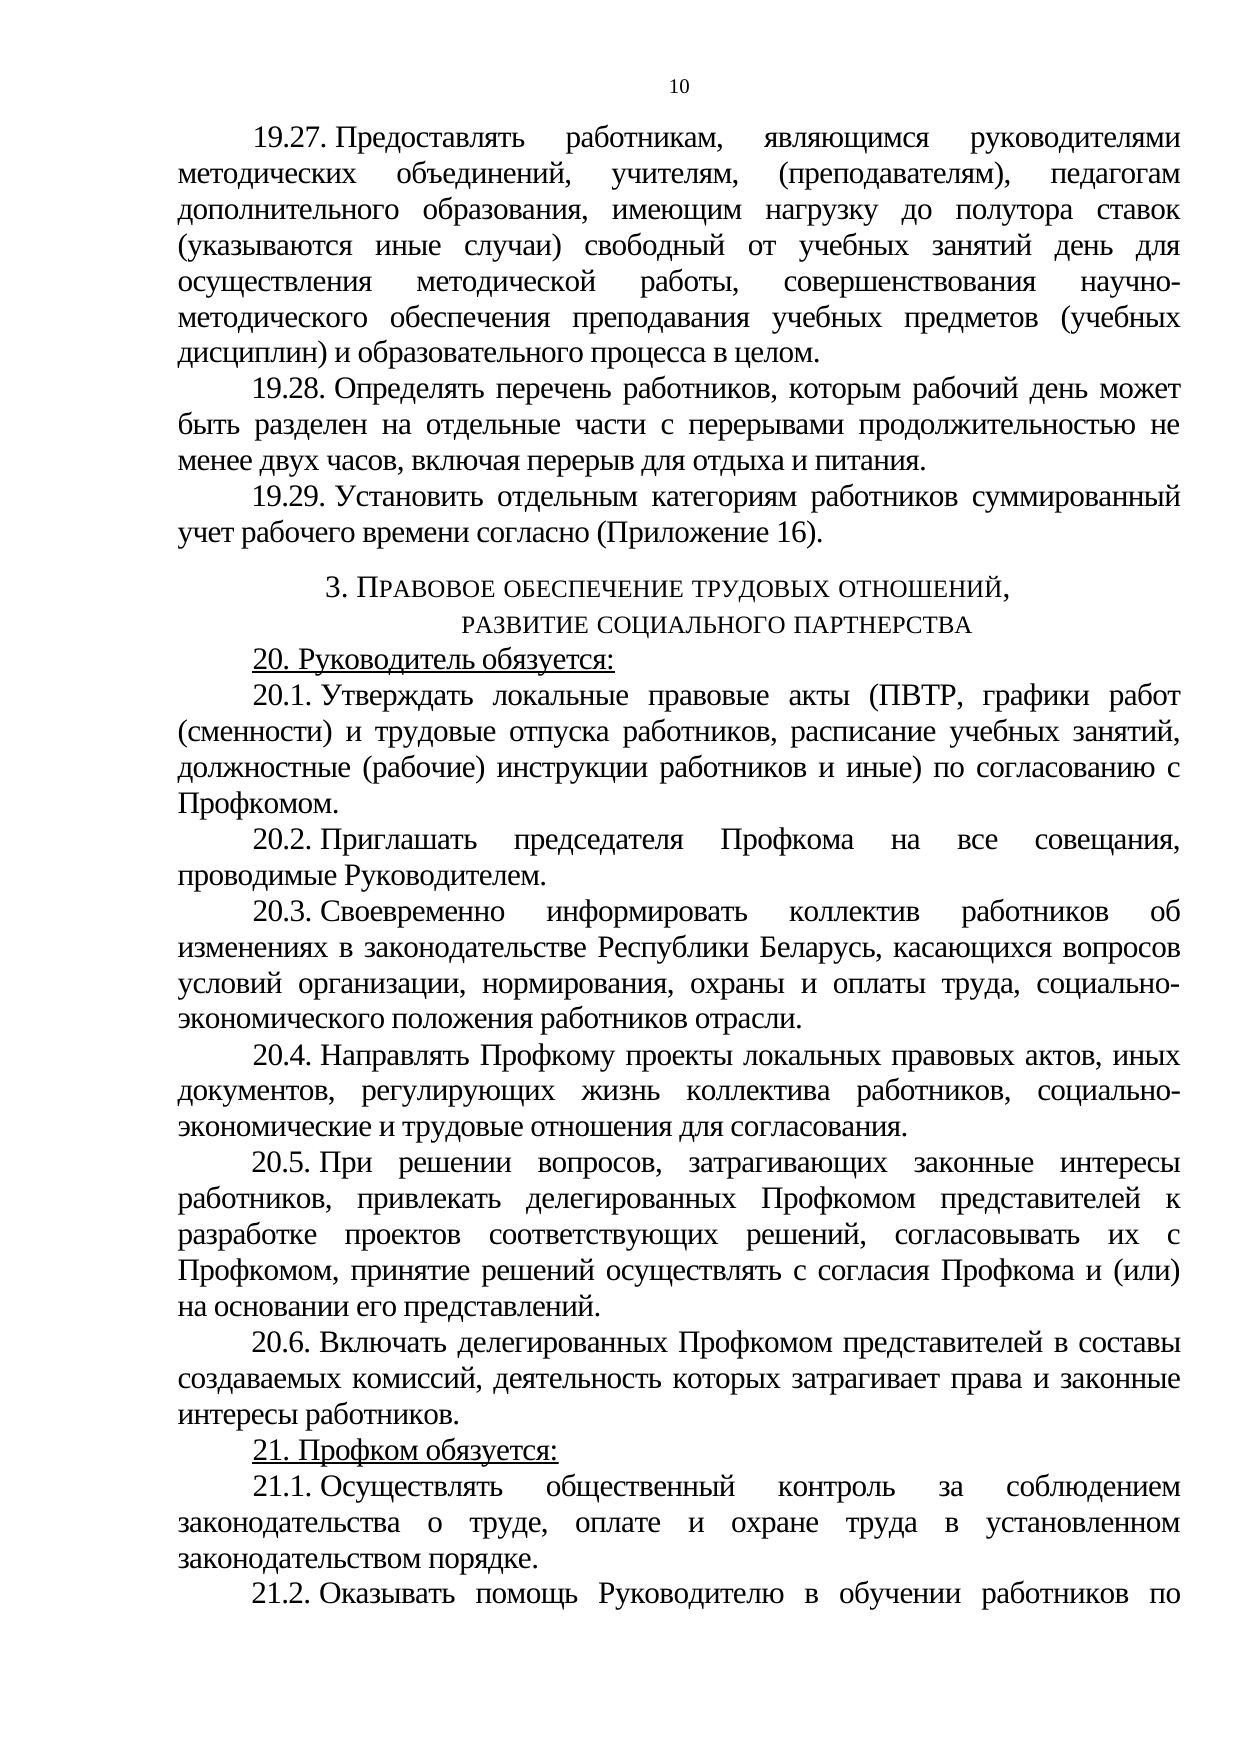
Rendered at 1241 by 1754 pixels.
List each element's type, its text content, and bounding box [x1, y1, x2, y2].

list 21.1. Осуществлять общественный контроль за соблюдением законодательства о труде, оплате и охране труда в установленном законодательством порядке. [177, 1467, 1181, 1575]
list 20. Руководитель обязуется: [177, 640, 1181, 676]
list 20.3. Своевременно информировать коллектив работников об изменениях в законодательстве Республики Беларусь, касающихся вопросов условий организации, нормирования, охраны и оплаты труда, социально-экономического положения работников отрасли. [177, 892, 1181, 1036]
list 3. Правовое обеспечение трудовых отношений, [177, 568, 1181, 604]
list 20.2. Приглашать председателя Профкома на все совещания, проводимые Руководителем. [177, 820, 1181, 892]
text 19.28. Определять перечень работников, которым рабочий день может быть разделен на отдельные части с перерывами продолжительностью не менее двух часов, включая перерыв для отдыха и питания. [177, 370, 1181, 477]
text 19.29. Установить отдельным категориям работников суммированный учет рабочего времени согласно (Приложение 16). [177, 477, 1181, 549]
list 20.1. Утверждать локальные правовые акты (ПВТР, графики работ (сменности) и трудовые отпуска работников, расписание учебных занятий, должностные (рабочие) инструкции работников и иные) по согласованию с Профкомом. [177, 676, 1181, 820]
text 20.5. При решении вопросов, затрагивающих законные интересы работников, привлекать делегированных Профкомом представителей к разработке проектов соответствующих решений, согласовывать их с Профкомом, принятие решений осуществлять с согласия Профкома и (или) на основании его представлений. [177, 1143, 1181, 1323]
list 21. Профком обязуется: [177, 1431, 1181, 1467]
list развитие социального партнерства [177, 604, 1181, 640]
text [177, 1575, 1181, 1611]
list 20.4. Направлять Профкому проекты локальных правовых актов, иных документов, регулирующих жизнь коллектива работников, социально-экономические и трудовые отношения для согласования. [177, 1036, 1181, 1143]
text 20.6. Включать делегированных Профкомом представителей в составы создаваемых комиссий, деятельность которых затрагивает права и законные интересы работников. [177, 1323, 1181, 1431]
text 19.27. Предоставлять работникам, являющимся руководителями методических объединений, учителям, (преподавателям), педагогам дополнительного образования, имеющим нагрузку до полутора ставок (указываются иные случаи) свободный от учебных занятий день для осуществления методической работы, совершенствования научно-методического обеспечения преподавания учебных предметов (учебных дисциплин) и образовательного процесса в целом. [177, 118, 1181, 370]
